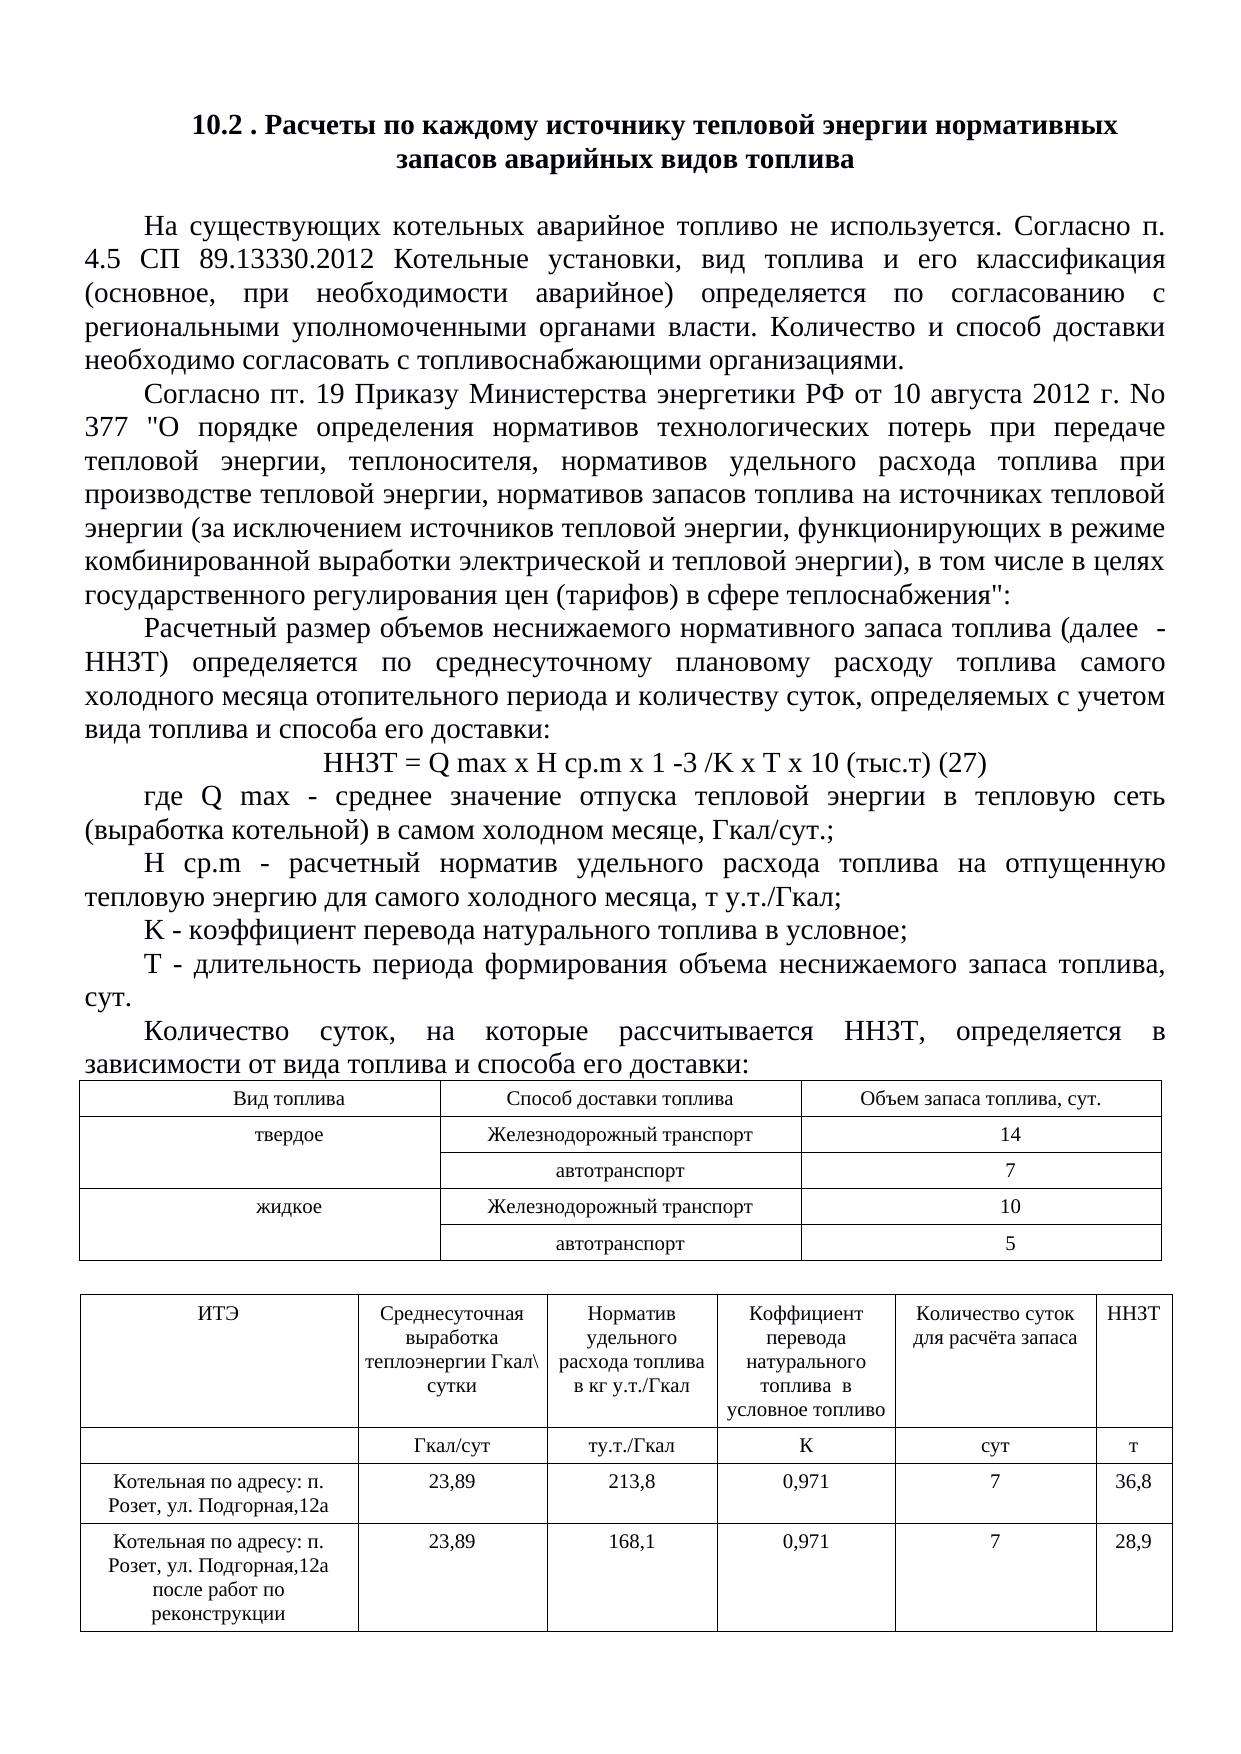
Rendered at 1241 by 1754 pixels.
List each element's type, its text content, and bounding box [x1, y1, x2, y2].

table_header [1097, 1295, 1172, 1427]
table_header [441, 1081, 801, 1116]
text ННЗТ = Q max x H cp.m x 1 -3 /K x T x 10 (тыс.т) (27) [84, 745, 1166, 778]
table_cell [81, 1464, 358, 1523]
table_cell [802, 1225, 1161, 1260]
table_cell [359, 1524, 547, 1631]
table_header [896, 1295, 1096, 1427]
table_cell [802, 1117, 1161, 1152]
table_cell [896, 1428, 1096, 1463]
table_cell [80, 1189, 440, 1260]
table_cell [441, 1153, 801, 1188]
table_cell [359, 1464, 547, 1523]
text Количество суток, на которые рассчитывается ННЗТ, определяется в зависимости от вида топлива и способа его доставки: [84, 1013, 1166, 1080]
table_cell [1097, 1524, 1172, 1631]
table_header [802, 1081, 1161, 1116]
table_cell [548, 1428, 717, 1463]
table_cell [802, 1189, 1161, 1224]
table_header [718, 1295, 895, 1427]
text где Q max - среднее значение отпуска тепловой энергии в тепловую сеть (выработка котельной) в самом холодном месяце, Гкал/сут.; [84, 778, 1166, 845]
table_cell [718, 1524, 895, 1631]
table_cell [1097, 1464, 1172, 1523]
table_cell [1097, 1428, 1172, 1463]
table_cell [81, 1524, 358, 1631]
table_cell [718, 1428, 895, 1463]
text K - коэффициент перевода натурального топлива в условное; [84, 912, 1166, 946]
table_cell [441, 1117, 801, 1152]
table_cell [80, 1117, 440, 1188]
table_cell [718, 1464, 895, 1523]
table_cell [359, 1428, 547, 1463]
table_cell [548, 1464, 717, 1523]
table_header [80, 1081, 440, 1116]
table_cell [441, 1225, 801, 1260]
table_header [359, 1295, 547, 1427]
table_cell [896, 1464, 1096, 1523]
text T - длительность периода формирования объема неснижаемого запаса топлива, сут. [84, 946, 1166, 1013]
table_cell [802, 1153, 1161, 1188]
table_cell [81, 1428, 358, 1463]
text Согласно пт. 19 Приказу Министерства энергетики РФ от 10 августа 2012 г. No 377 "О порядке определения нормативов технологических потерь при передаче тепловой энергии, теплоносителя, нормативов удельного расхода топлива при производстве тепловой энергии, нормативов запасов топлива на источниках тепловой энергии (за исключением источников тепловой энергии, функционирующих в режиме комбинированной выработки электрической и тепловой энергии), в том числе в целях государственного регулирования цен (тарифов) в сфере теплоснабжения": [84, 376, 1166, 611]
text На существующих котельных аварийное топливо не используется. Согласно п. 4.5 СП 89.13330.2012 Котельные установки, вид топлива и его классификация (основное, при необходимости аварийное) определяется по согласованию с региональными уполномоченными органами власти. Количество и способ доставки необходимо согласовать с топливоснабжающими организациями. [84, 208, 1166, 376]
text Расчетный размер объемов неснижаемого нормативного запаса топлива (далее - ННЗТ) определяется по среднесуточному плановому расходу топлива самого холодного месяца отопительного периода и количеству суток, определяемых с учетом вида топлива и способа его доставки: [84, 611, 1166, 745]
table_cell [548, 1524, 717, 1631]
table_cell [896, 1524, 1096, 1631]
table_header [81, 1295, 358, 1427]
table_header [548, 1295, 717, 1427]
text H cp.m - расчетный норматив удельного расхода топлива на отпущенную тепловую энергию для самого холодного месяца, т у.т./Гкал; [84, 845, 1166, 912]
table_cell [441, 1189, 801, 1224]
text 10.2 . Расчеты по каждому источнику тепловой энергии нормативных запасов аварийных видов топлива [84, 107, 1166, 174]
